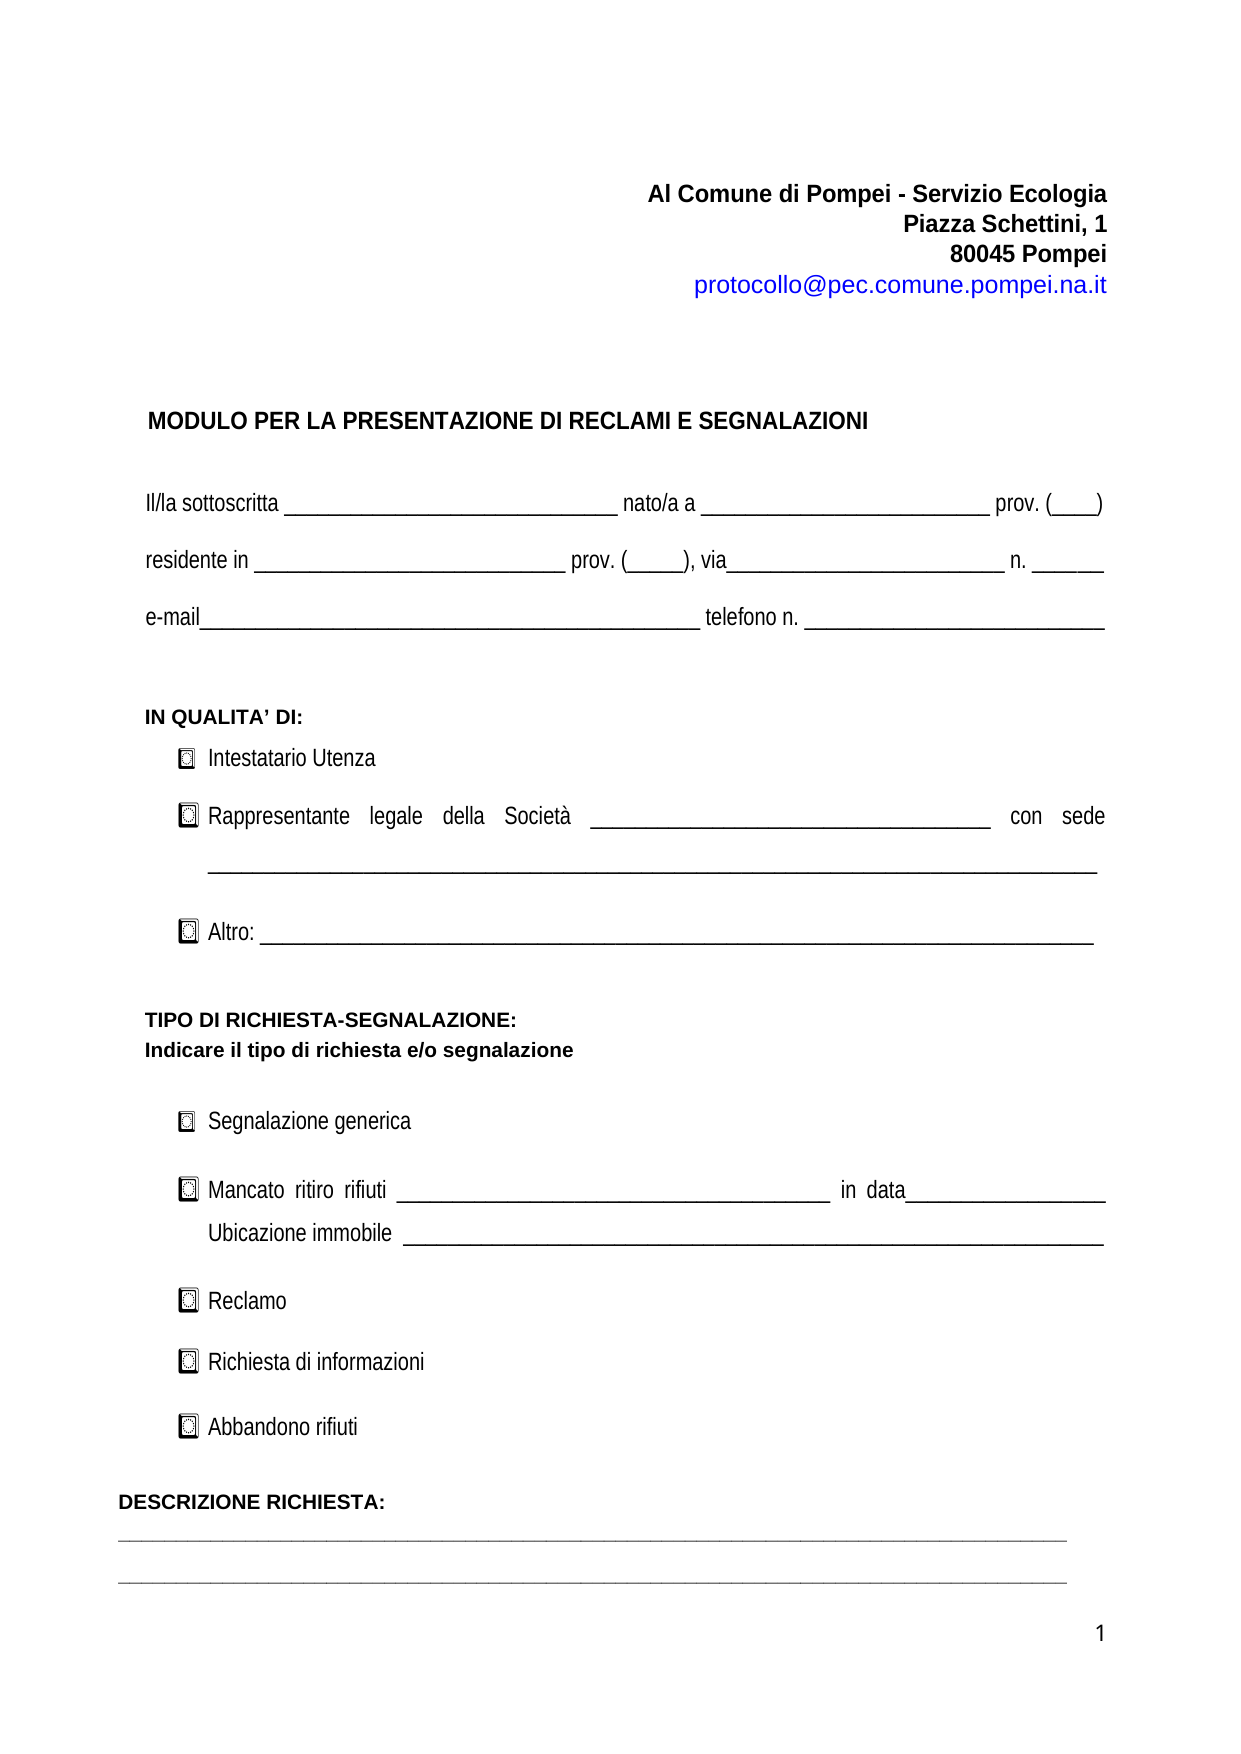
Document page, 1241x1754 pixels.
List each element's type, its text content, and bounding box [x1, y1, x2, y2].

subtitle DESCRIZIONE RICHIESTA: [118, 1490, 1107, 1514]
text ⃣ Abbandono rifiuti [145, 1408, 1107, 1442]
text ⃣ Altro: ___________________________________________________________________________ [145, 914, 1107, 948]
text protocollo@pec.comune.pompei.na.it [635, 269, 1107, 298]
subtitle TIPO DI RICHIESTA-SEGNALAZIONE: [144, 1008, 1107, 1032]
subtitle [118, 1520, 1107, 1544]
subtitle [118, 1562, 1107, 1586]
subtitle IN QUALITA’ DI: [144, 705, 1107, 729]
text ⃣ Rappresentante legale della Società ____________________________________ con sede ________________________________________________________________________________ [177, 797, 1107, 875]
text residente in ____________________________ prov. (_____), via_________________________ n. ______ [145, 545, 1107, 574]
text Il/la sottoscritta ______________________________ nato/a a __________________________ prov. (____) [145, 488, 1107, 517]
text ⃣ Reclamo [145, 1286, 1107, 1315]
text Al Comune di Pompei - Servizio Ecologia [635, 179, 1107, 208]
text ⃣ Mancato ritiro rifiuti _______________________________________ in data__________________ Ubicazione immobile _______________________________________________________________ [177, 1175, 1107, 1247]
text Piazza Schettini, 1 [635, 209, 1107, 238]
subtitle Indicare il tipo di richiesta e/o segnalazione [144, 1038, 1107, 1062]
text MODULO PER LA PRESENTAZIONE DI RECLAMI E SEGNALAZIONI [148, 406, 1092, 435]
text e-mail_____________________________________________ telefono n. ___________________________ [145, 602, 1107, 631]
text 80045 Pompei [635, 239, 1107, 268]
text ⃣ Segnalazione generica [145, 1106, 1107, 1135]
text ⃣ Intestatario Utenza [145, 743, 1107, 772]
text ⃣ Richiesta di informazioni [145, 1343, 1107, 1377]
